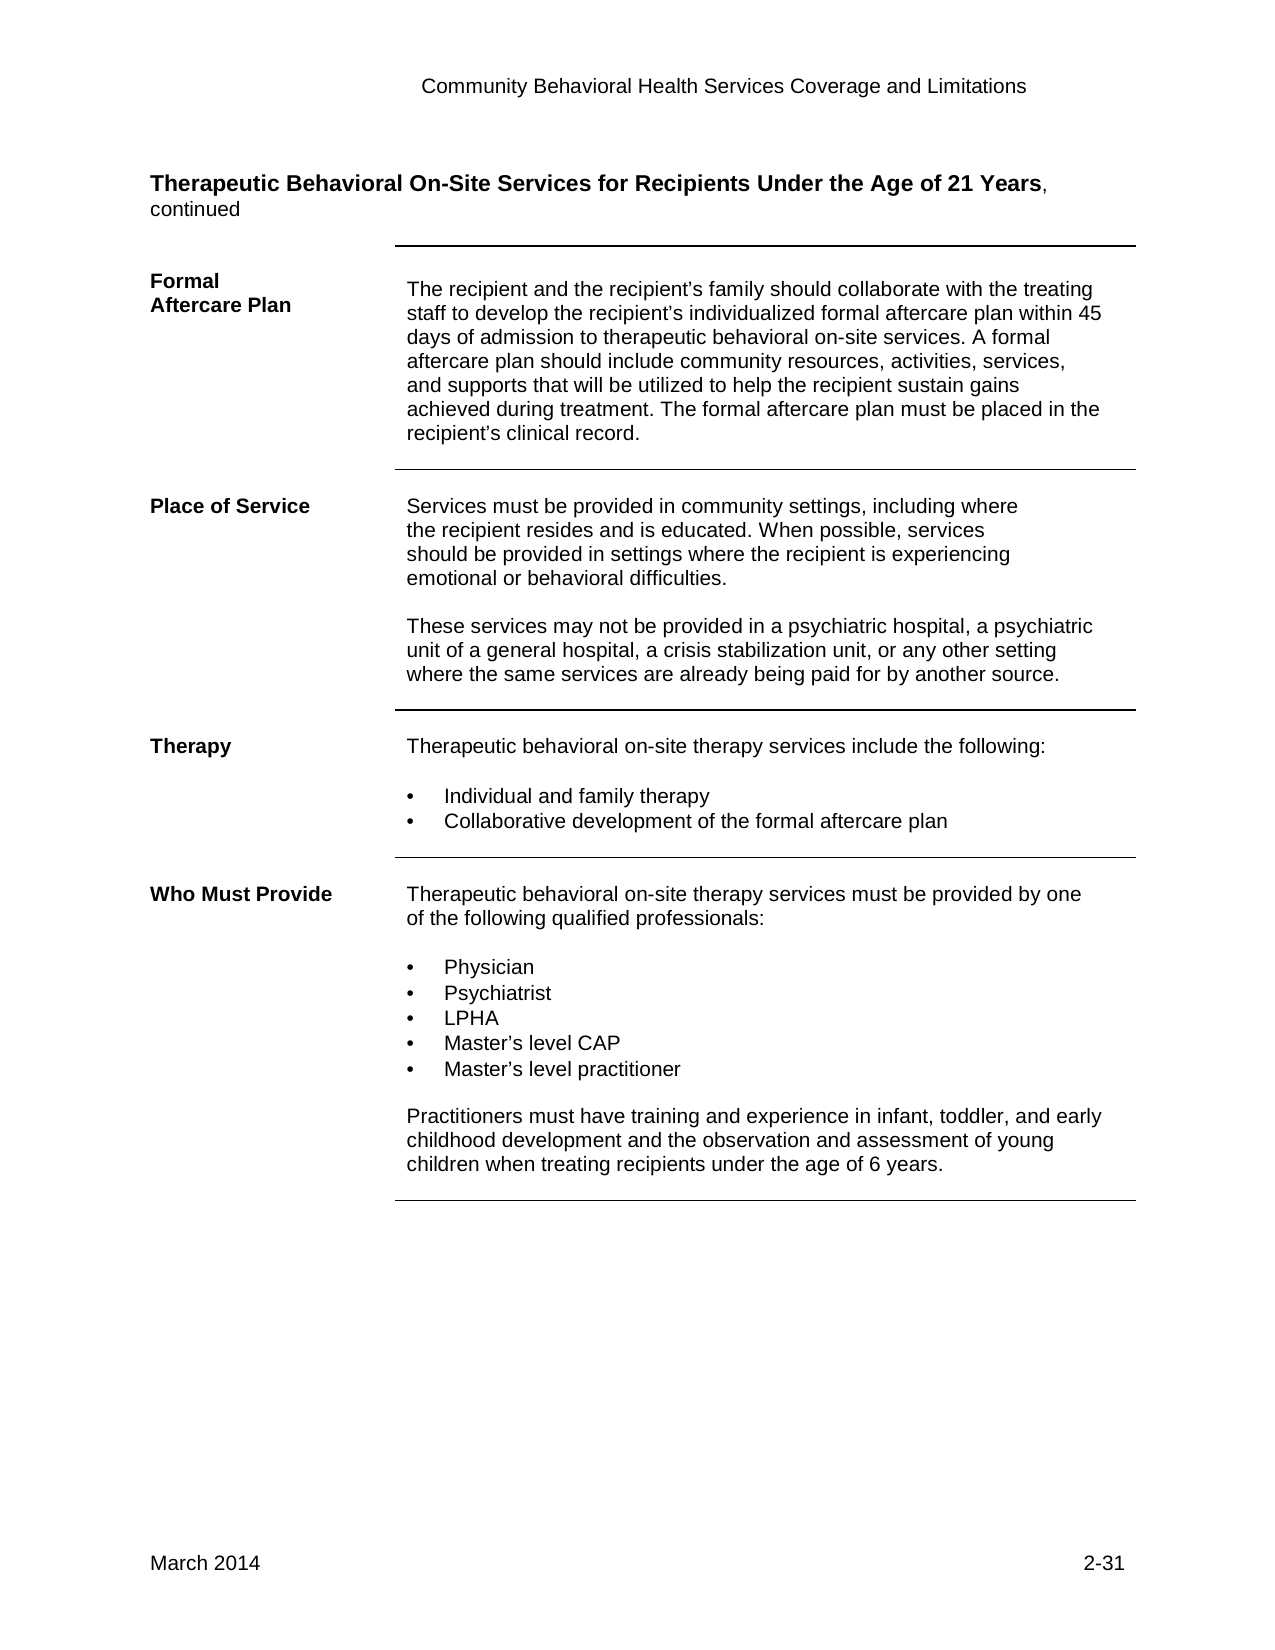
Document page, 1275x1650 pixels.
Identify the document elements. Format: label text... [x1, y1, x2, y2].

text Practitioners must have training and experience in infant, toddler, and early childhood development and the observation and assessment of young children when treating recipients under the age of 6 years. [406, 1104, 1107, 1176]
text The recipient and the recipient’s family should collaborate with the treating staff to develop the recipient’s individualized formal aftercare plan within 45 days of admission to therapeutic behavioral on-site services. A formal aftercare plan should include community resources, activities, services, and supports that will be utilized to help the recipient sustain gains achieved during treatment. The formal aftercare plan must be placed in the recipient’s clinical record. [407, 277, 1106, 445]
list LPHA [406, 1006, 1148, 1029]
text Place of Service Services must be provided in community settings, including where the recipient resides and is educated. When possible, services should be provided in settings where the recipient is experiencing emotional or behavioral difficulties. [150, 494, 1049, 590]
list Master’s level practitioner [406, 1056, 1148, 1080]
text Who Must Provide Therapeutic behavioral on-site therapy services must be provided by one of the following qualified professionals: [150, 882, 1101, 930]
list Master’s level CAP [406, 1031, 1148, 1055]
list Collaborative development of the formal aftercare plan [406, 809, 1148, 833]
list Individual and family therapy [406, 783, 1148, 807]
list Physician [406, 955, 1148, 979]
list Psychiatrist [406, 980, 1148, 1004]
text These services may not be provided in a psychiatric hospital, a psychiatric unit of a general hospital, a crisis stabilization unit, or any other setting where the same services are already being paid for by another source. [406, 613, 1116, 685]
text Therapy Therapeutic behavioral on-site therapy services include the following: [150, 734, 1148, 758]
subtitle Formal Aftercare Plan [150, 269, 317, 317]
